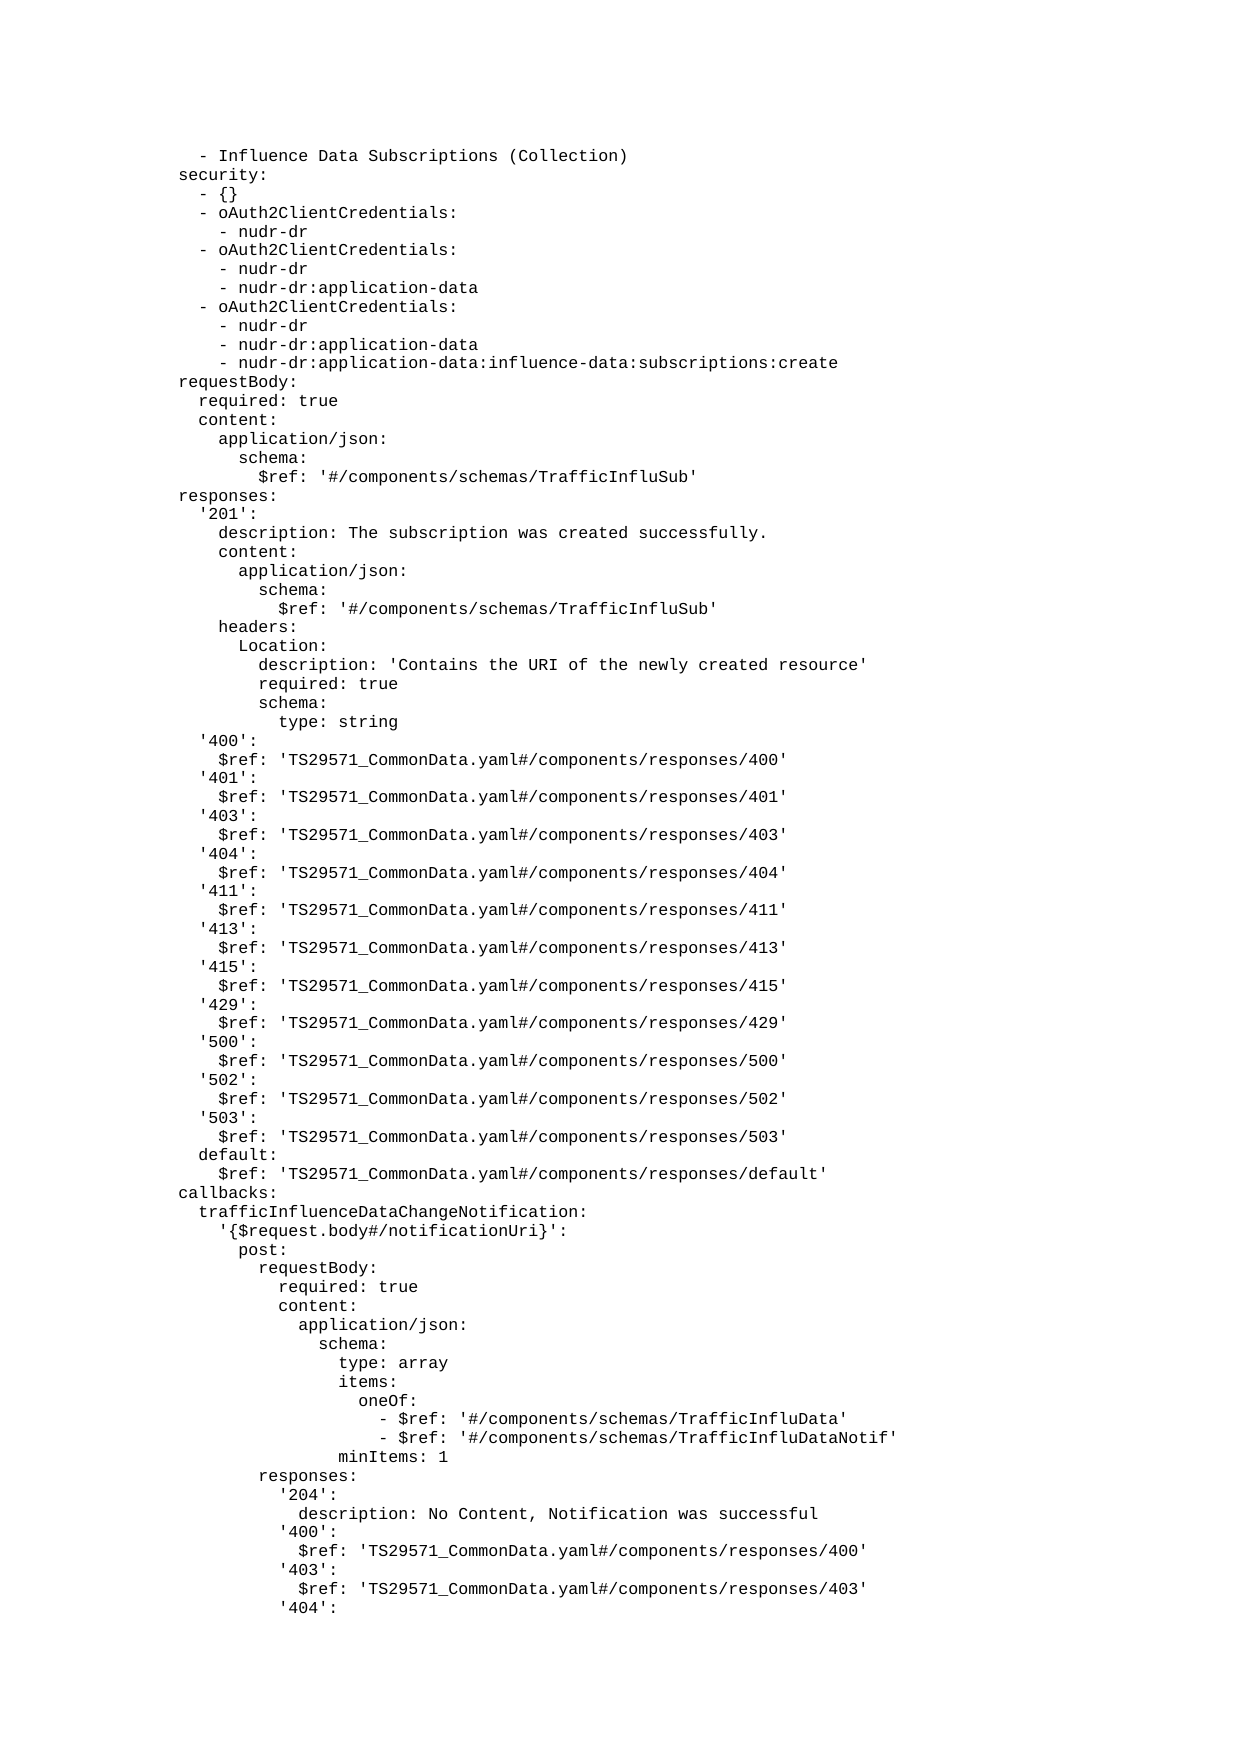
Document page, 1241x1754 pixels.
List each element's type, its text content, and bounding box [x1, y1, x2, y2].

text '429': [118, 996, 1122, 1015]
text $ref: '#/components/schemas/TrafficInfluSub' [118, 468, 1122, 487]
text '201': [118, 506, 1122, 525]
text '411': [118, 883, 1122, 902]
text $ref: 'TS29571_CommonData.yaml#/components/responses/413' [118, 939, 1122, 958]
text $ref: '#/components/schemas/TrafficInfluSub' [118, 600, 1122, 619]
text $ref: 'TS29571_CommonData.yaml#/components/responses/404' [118, 864, 1122, 883]
text items: [118, 1373, 1122, 1392]
text content: [118, 544, 1122, 562]
text - $ref: '#/components/schemas/TrafficInfluData' [118, 1411, 1122, 1430]
text schema: [118, 449, 1122, 468]
text requestBody: [118, 374, 1122, 393]
text type: array [118, 1354, 1122, 1373]
text - nudr-dr [118, 223, 1122, 242]
text '204': [118, 1486, 1122, 1505]
text '401': [118, 770, 1122, 789]
text required: true [118, 676, 1122, 694]
text $ref: 'TS29571_CommonData.yaml#/components/responses/500' [118, 1053, 1122, 1072]
text $ref: 'TS29571_CommonData.yaml#/components/responses/401' [118, 789, 1122, 808]
text description: No Content, Notification was successful [118, 1505, 1122, 1524]
text - nudr-dr:application-data [118, 280, 1122, 298]
text - oAuth2ClientCredentials: [118, 242, 1122, 261]
text $ref: 'TS29571_CommonData.yaml#/components/responses/403' [118, 1581, 1122, 1599]
text schema: [118, 1336, 1122, 1354]
text oneOf: [118, 1392, 1122, 1411]
text type: string [118, 713, 1122, 732]
text schema: [118, 581, 1122, 600]
text '502': [118, 1072, 1122, 1090]
text content: [118, 412, 1122, 431]
text headers: [118, 619, 1122, 638]
text '{$request.body#/notificationUri}': [118, 1222, 1122, 1241]
text trafficInfluenceDataChangeNotification: [118, 1203, 1122, 1222]
text post: [118, 1241, 1122, 1260]
text minItems: 1 [118, 1449, 1122, 1467]
text $ref: 'TS29571_CommonData.yaml#/components/responses/default' [118, 1166, 1122, 1185]
text $ref: 'TS29571_CommonData.yaml#/components/responses/411' [118, 902, 1122, 921]
text $ref: 'TS29571_CommonData.yaml#/components/responses/403' [118, 826, 1122, 845]
text '503': [118, 1109, 1122, 1128]
text $ref: 'TS29571_CommonData.yaml#/components/responses/415' [118, 977, 1122, 996]
text - nudr-dr:application-data [118, 336, 1122, 355]
text - $ref: '#/components/schemas/TrafficInfluDataNotif' [118, 1430, 1122, 1449]
text - {} [118, 185, 1122, 204]
text callbacks: [118, 1185, 1122, 1203]
text '413': [118, 921, 1122, 939]
text Location: [118, 638, 1122, 657]
text schema: [118, 694, 1122, 713]
text application/json: [118, 1317, 1122, 1336]
text responses: [118, 487, 1122, 506]
text requestBody: [118, 1260, 1122, 1279]
text $ref: 'TS29571_CommonData.yaml#/components/responses/503' [118, 1128, 1122, 1147]
text content: [118, 1298, 1122, 1317]
text application/json: [118, 431, 1122, 449]
text security: [118, 167, 1122, 185]
text application/json: [118, 562, 1122, 581]
text $ref: 'TS29571_CommonData.yaml#/components/responses/400' [118, 1543, 1122, 1562]
text '500': [118, 1034, 1122, 1053]
text '403': [118, 1562, 1122, 1581]
text - nudr-dr [118, 261, 1122, 280]
text required: true [118, 1279, 1122, 1298]
text '415': [118, 958, 1122, 977]
text description: The subscription was created successfully. [118, 525, 1122, 544]
text '404': [118, 1599, 1122, 1618]
text - nudr-dr [118, 317, 1122, 336]
text '403': [118, 808, 1122, 826]
text required: true [118, 393, 1122, 412]
text '400': [118, 732, 1122, 751]
text - oAuth2ClientCredentials: [118, 204, 1122, 223]
text - nudr-dr:application-data:influence-data:subscriptions:create [118, 355, 1122, 374]
text description: 'Contains the URI of the newly created resource' [118, 657, 1122, 676]
text $ref: 'TS29571_CommonData.yaml#/components/responses/429' [118, 1015, 1122, 1034]
text - Influence Data Subscriptions (Collection) [118, 148, 1122, 167]
text responses: [118, 1467, 1122, 1486]
text $ref: 'TS29571_CommonData.yaml#/components/responses/502' [118, 1090, 1122, 1109]
text - oAuth2ClientCredentials: [118, 298, 1122, 317]
text '400': [118, 1524, 1122, 1543]
text default: [118, 1147, 1122, 1166]
text '404': [118, 845, 1122, 864]
text $ref: 'TS29571_CommonData.yaml#/components/responses/400' [118, 751, 1122, 770]
